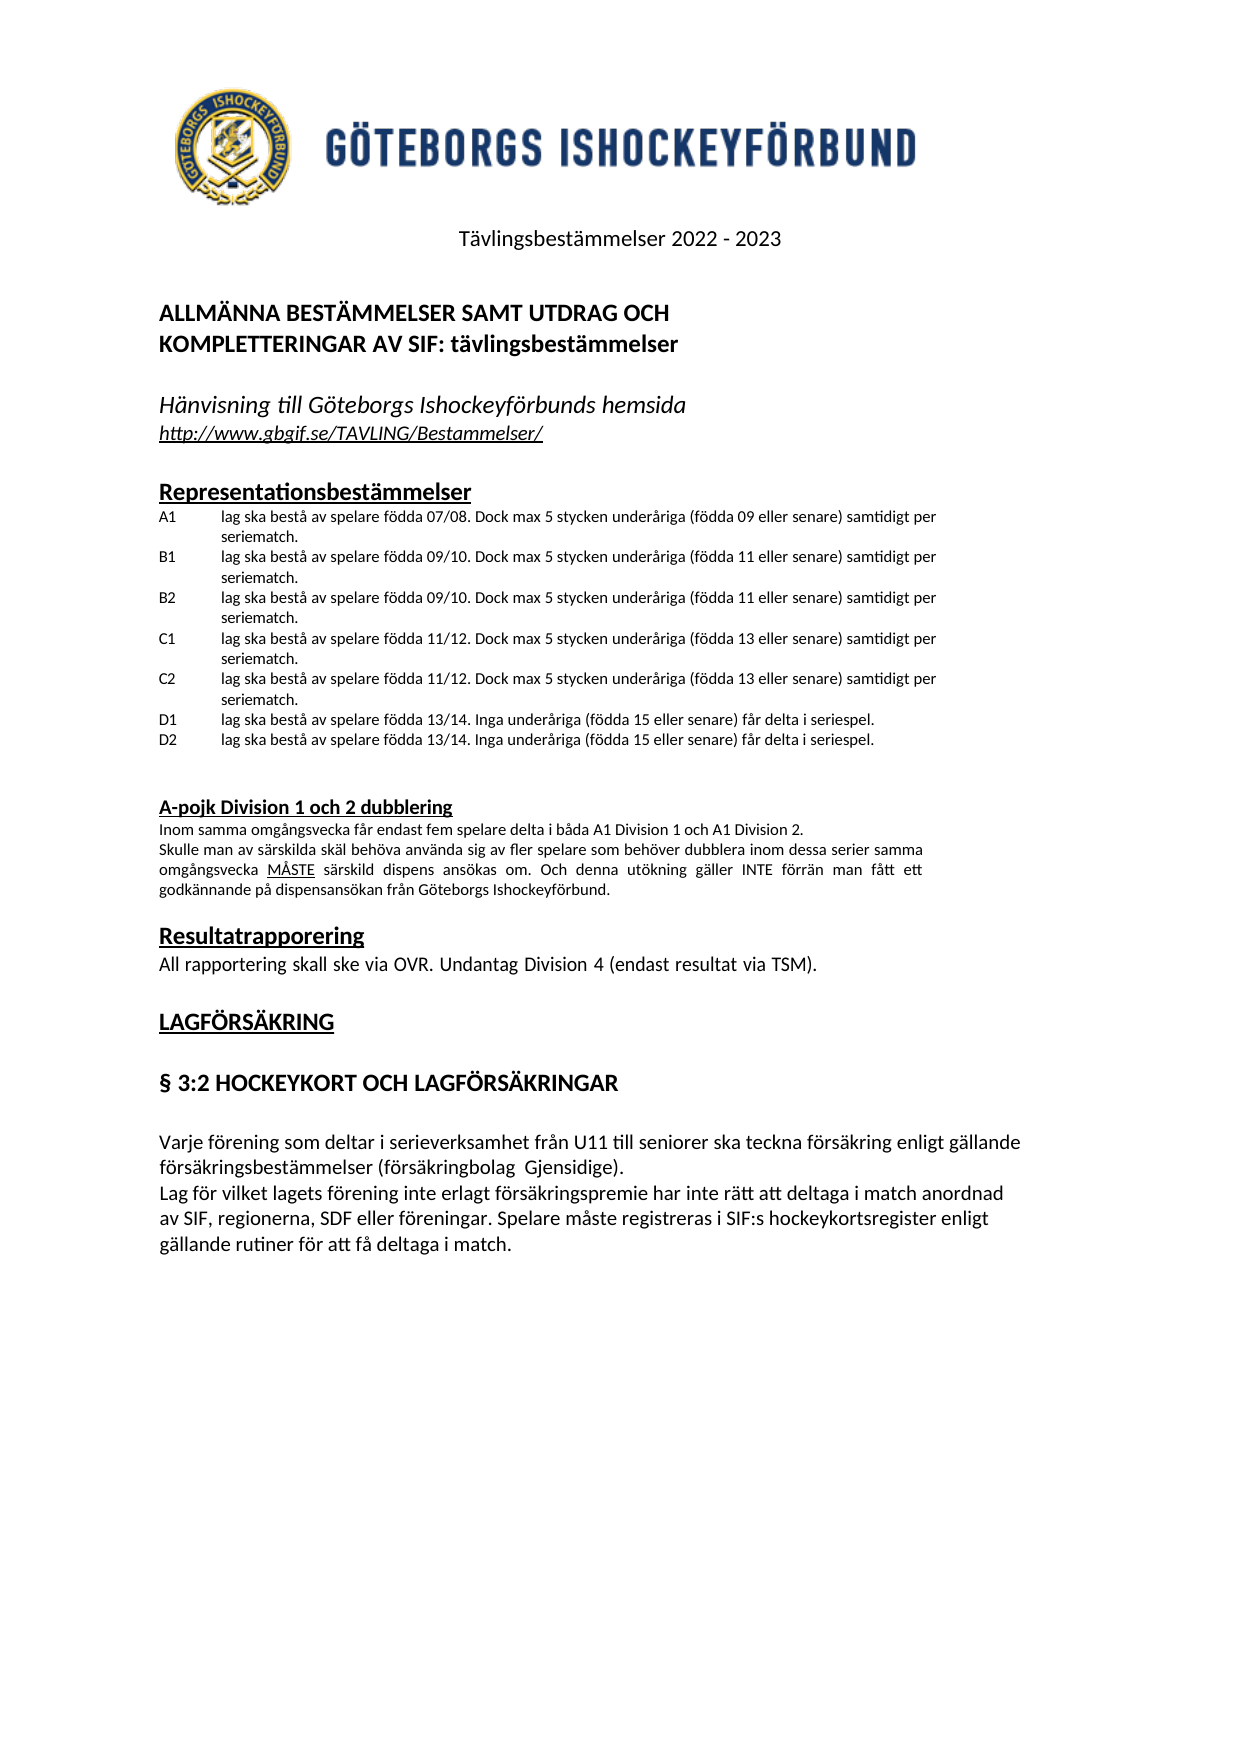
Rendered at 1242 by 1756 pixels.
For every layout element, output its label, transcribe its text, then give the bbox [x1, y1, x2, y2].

text A1 lag ska bestå av spelare födda 07/08. Dock max 5 stycken underåriga (födda 09 eller senare) samtidigt per seriematch. [159, 506, 937, 547]
subtitle Resultatrapporering [159, 920, 1098, 951]
text C2 lag ska bestå av spelare födda 11/12. Dock max 5 stycken underåriga (födda 13 eller senare) samtidigt per seriematch. [159, 669, 937, 709]
text C1 lag ska bestå av spelare födda 11/12. Dock max 5 stycken underåriga (födda 13 eller senare) samtidigt per seriematch. [159, 628, 937, 669]
subtitle LAGFÖRSÄKRING [159, 1006, 1098, 1037]
picture [147, 73, 1092, 223]
text All rapportering skall ske via OVR. Undantag Division 4 (endast resultat via TSM). [159, 951, 1098, 977]
text B2 lag ska bestå av spelare födda 09/10. Dock max 5 stycken underåriga (födda 11 eller senare) samtidigt per seriematch. [159, 587, 937, 628]
text Skulle man av särskilda skäl behöva använda sig av fler spelare som behöver dubblera inom dessa serier samma omgångsvecka MÅSTE särskild dispens ansökas om. Och denna utökning gäller INTE förrän man fått ett godkännande på dispensansökan från Göteborgs Ishockeyförbund. [159, 839, 924, 900]
text B1 lag ska bestå av spelare födda 09/10. Dock max 5 stycken underåriga (födda 11 eller senare) samtidigt per seriematch. [159, 547, 937, 587]
text Lag för vilket lagets förening inte erlagt försäkringspremie har inte rätt att deltaga i match anordnad av SIF, regionerna, SDF eller föreningar. Spelare måste registreras i SIF:s hockeykortsregister enligt gällande rutiner för att få deltaga i match. [159, 1180, 1020, 1256]
text http://www.gbgif.se/TAVLING/Bestammelser/ [159, 420, 1098, 445]
subtitle A-pojk Division 1 och 2 dubblering [159, 794, 1098, 819]
subtitle Representationsbestämmelser [159, 476, 1098, 506]
text D1 lag ska bestå av spelare födda 13/14. Inga underåriga (födda 15 eller senare) får delta i seriespel. D2 lag ska bestå av spelare födda 13/14. Inga underåriga (födda 15 eller senare) får delta i seriespel. [159, 709, 876, 750]
subtitle ALLMÄNNA BESTÄMMELSER SAMT UTDRAG OCH KOMPLETTERINGAR AV SIF: tävlingsbestämmelser [159, 297, 876, 358]
text Hänvisning till Göteborgs Ishockeyförbunds hemsida [159, 389, 1098, 419]
text § 3:2 HOCKEYKORT OCH LAGFÖRSÄKRINGAR [159, 1068, 1098, 1098]
text Inom samma omgångsvecka får endast fem spelare delta i båda A1 Division 1 och A1 Division 2. [159, 819, 1098, 839]
text Varje förening som deltar i serieverksamhet från U11 till seniorer ska teckna försäkring enligt gällande försäkringsbestämmelser (försäkringbolag Gjensidige). [159, 1129, 1098, 1180]
